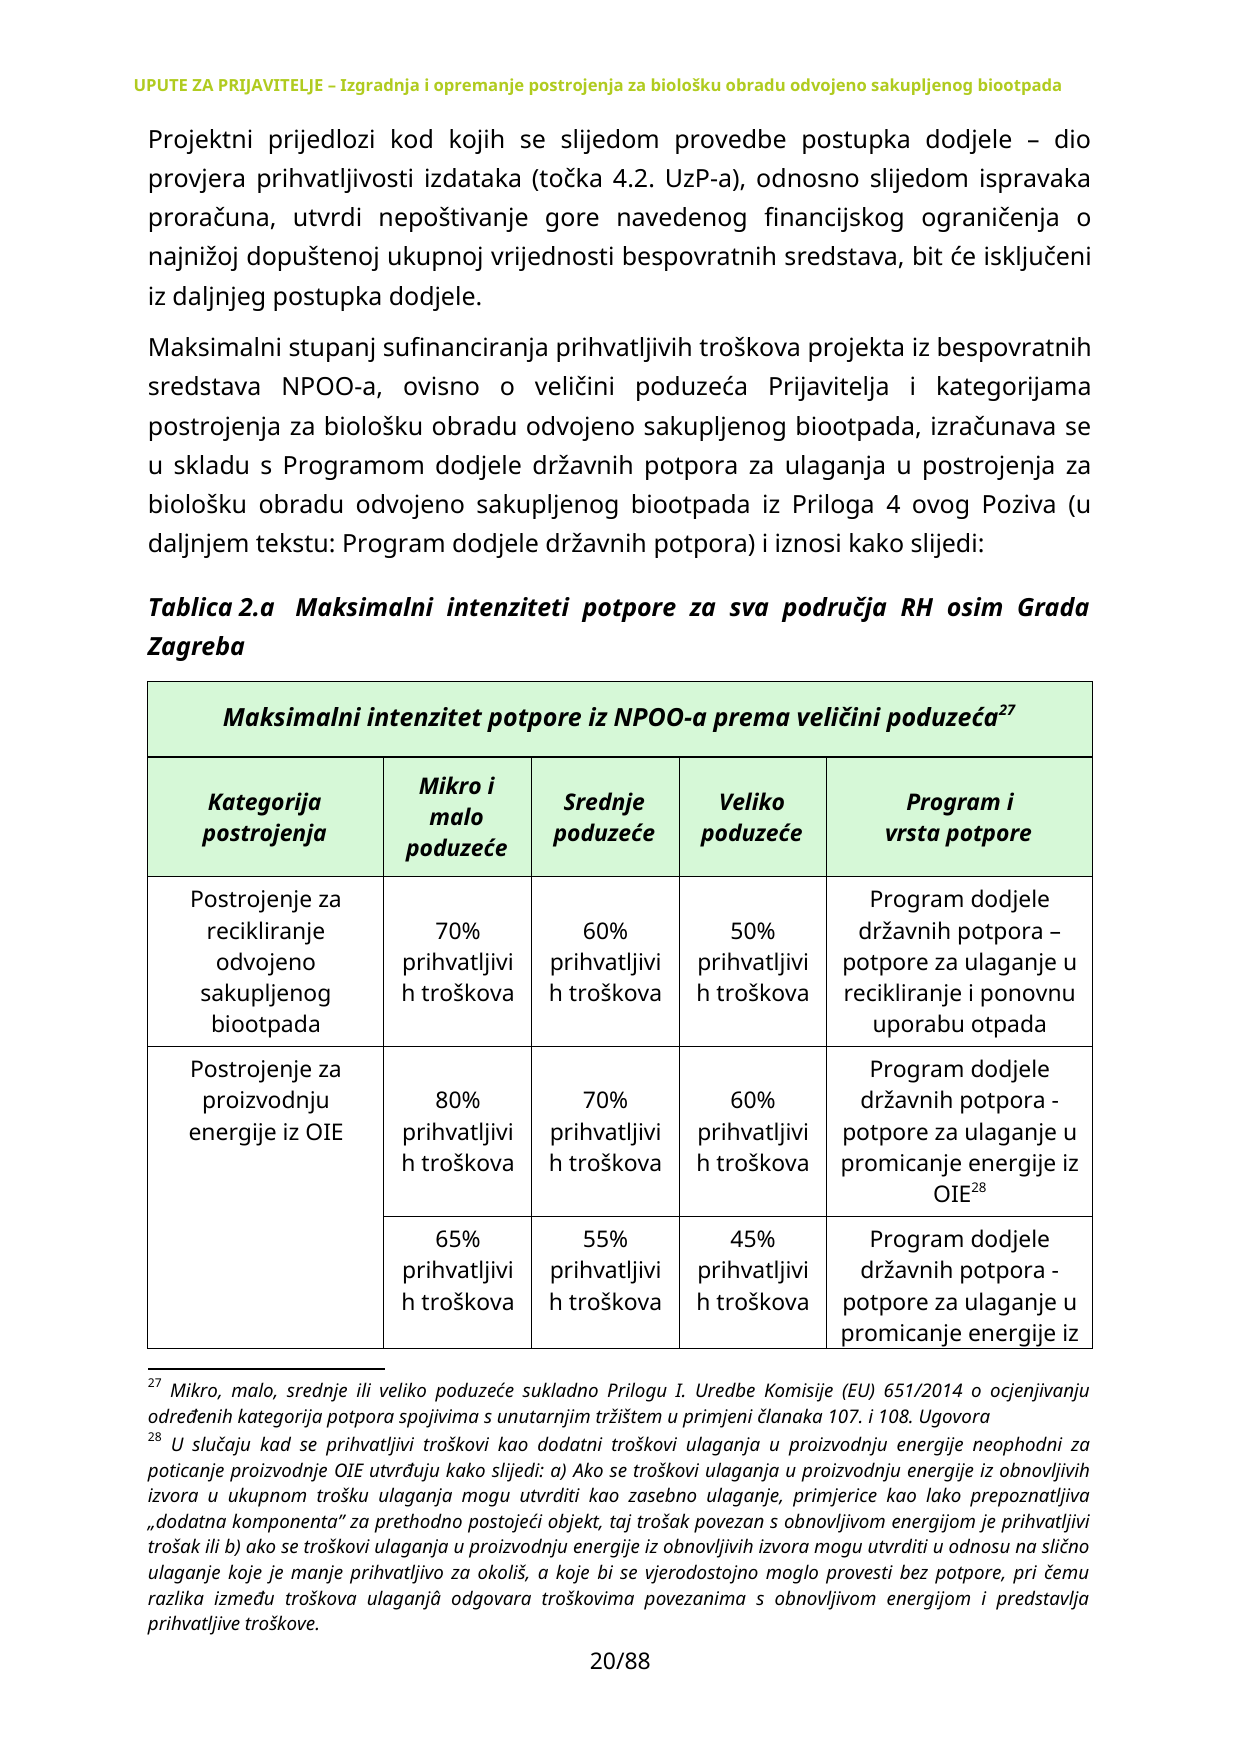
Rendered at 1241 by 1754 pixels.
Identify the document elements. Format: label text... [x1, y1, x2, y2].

text Projektni prijedlozi kod kojih se slijedom provedbe postupka dodjele – dio provjera prihvatljivosti izdataka (točka 4.2. UzP-a), odnosno slijedom ispravaka proračuna, utvrdi nepoštivanje gore navedenog financijskog ograničenja o najnižoj dopuštenoj ukupnoj vrijednosti bespovratnih sredstava, bit će isključeni iz daljnjeg postupka dodjele. [148, 122, 1093, 312]
table_cell 60% prihvatljivih troškova [532, 877, 679, 1046]
table_cell 70% prihvatljivih troškova [532, 1047, 679, 1216]
table_cell 60% prihvatljivih troškova [680, 1047, 826, 1216]
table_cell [532, 1217, 679, 1348]
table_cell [384, 1217, 531, 1348]
text Maksimalni stupanj sufinanciranja prihvatljivih troškova projekta iz bespovratnih sredstava NPOO-a, ovisno o veličini poduzeća Prijavitelja i kategorijama postrojenja za biološku obradu odvojeno sakupljenog biootpada, izračunava se u skladu s Programom dodjele državnih potpora za ulaganja u postrojenja za biološku obradu odvojeno sakupljenog biootpada iz Priloga 4 ovog Poziva (u daljnjem tekstu: Program dodjele državnih potpora) i iznosi kako slijedi: [148, 330, 1093, 560]
table_cell Program i vrsta potpore [827, 758, 1092, 876]
table_cell Program dodjele državnih potpora – potpore za ulaganje u recikliranje i ponovnu uporabu otpada [827, 877, 1092, 1046]
table_header Maksimalni intenzitet potpore iz NPOO-a prema veličini poduzeća [148, 682, 1092, 756]
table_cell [827, 1217, 1092, 1348]
table_cell Postrojenje za recikliranje odvojeno sakupljenog biootpada [148, 877, 383, 1046]
table_cell 80% prihvatljivih troškova [384, 1047, 531, 1216]
table_cell Mikro i malo poduzeće [384, 758, 531, 876]
table_cell 50% prihvatljivih troškova [680, 877, 826, 1046]
table_cell Veliko poduzeće [680, 758, 826, 876]
table_cell 70% prihvatljivih troškova [384, 877, 531, 1046]
table_cell Kategorija postrojenja [148, 758, 383, 876]
table_cell Srednje poduzeće [532, 758, 679, 876]
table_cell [680, 1217, 826, 1348]
table_cell Program dodjele državnih potpora - potpore za ulaganje u promicanje energije iz OIE [827, 1047, 1092, 1216]
table_cell Postrojenje za proizvodnju energije iz OIE [148, 1047, 383, 1348]
text Tablica 2.a Maksimalni intenziteti potpore za sva područja RH osim Grada Zagreba [148, 590, 1093, 663]
